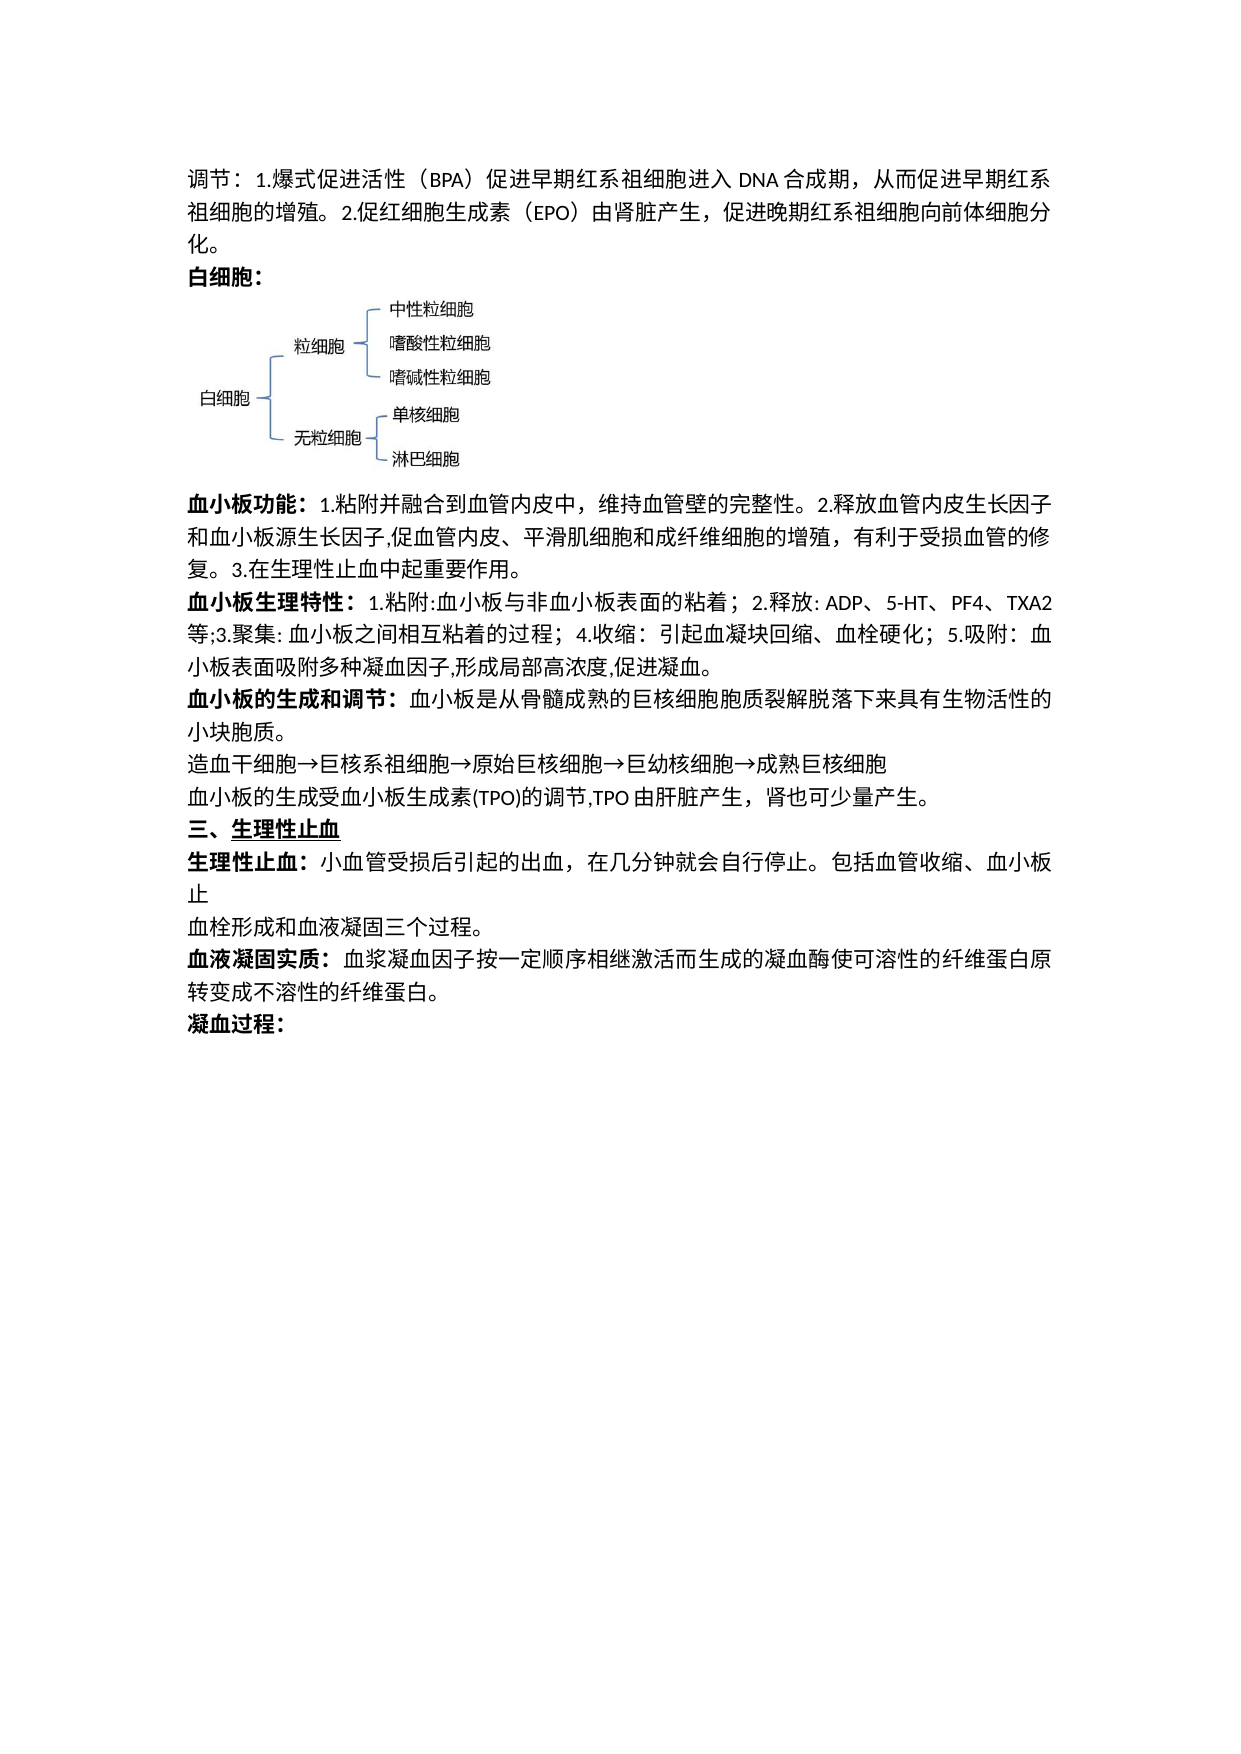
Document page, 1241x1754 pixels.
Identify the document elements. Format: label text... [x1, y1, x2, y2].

list 凝血过程： [187, 1007, 1053, 1039]
list 血小板的生成和调节：血小板是从骨髓成熟的巨核细胞胞质裂解脱落下来具有生物活性的小块胞质。 [187, 682, 1053, 747]
list 生理性止血 [187, 812, 1053, 844]
picture [187, 292, 495, 477]
list 血小板的生成受血小板生成素(TPO)的调节,TPO由肝脏产生，肾也可少量产生。 [187, 779, 1053, 812]
list 白细胞： [187, 259, 1053, 292]
list 生理性止血：小血管受损后引起的出血，在几分钟就会自行停止。包括血管收缩、血小板止 [187, 844, 1053, 909]
list 血小板生理特性：1.粘附:血小板与非血小板表面的粘着；2.释放: ADP、5-HT、PF4、TXA2等;3.聚集: 血小板之间相互粘着的过程；4.收缩：引起血凝块回缩、血栓硬化；5.吸附：血小板表面吸附多种凝血因子,形成局部高浓度,促进凝血。 [187, 584, 1053, 682]
list 血小板功能：1.粘附并融合到血管内皮中，维持血管壁的完整性。2.释放血管内皮生长因子和血小板源生长因子,促血管内皮、平滑肌细胞和成纤维细胞的增殖，有利于受损血管的修复。3.在生理性止血中起重要作用。 [187, 487, 1053, 584]
list 造血干细胞→巨核系祖细胞→原始巨核细胞→巨幼核细胞→成熟巨核细胞 [187, 747, 1053, 779]
list 血液凝固实质：血浆凝血因子按一定顺序相继激活而生成的凝血酶使可溶性的纤维蛋白原转变成不溶性的纤维蛋白。 [187, 942, 1053, 1007]
list 调节：1.爆式促进活性（BPA）促进早期红系祖细胞进入DNA合成期，从而促进早期红系祖细胞的增殖。2.促红细胞生成素（EPO）由肾脏产生，促进晚期红系祖细胞向前体细胞分化。 [187, 162, 1053, 259]
list 血栓形成和血液凝固三个过程。 [187, 909, 1053, 942]
